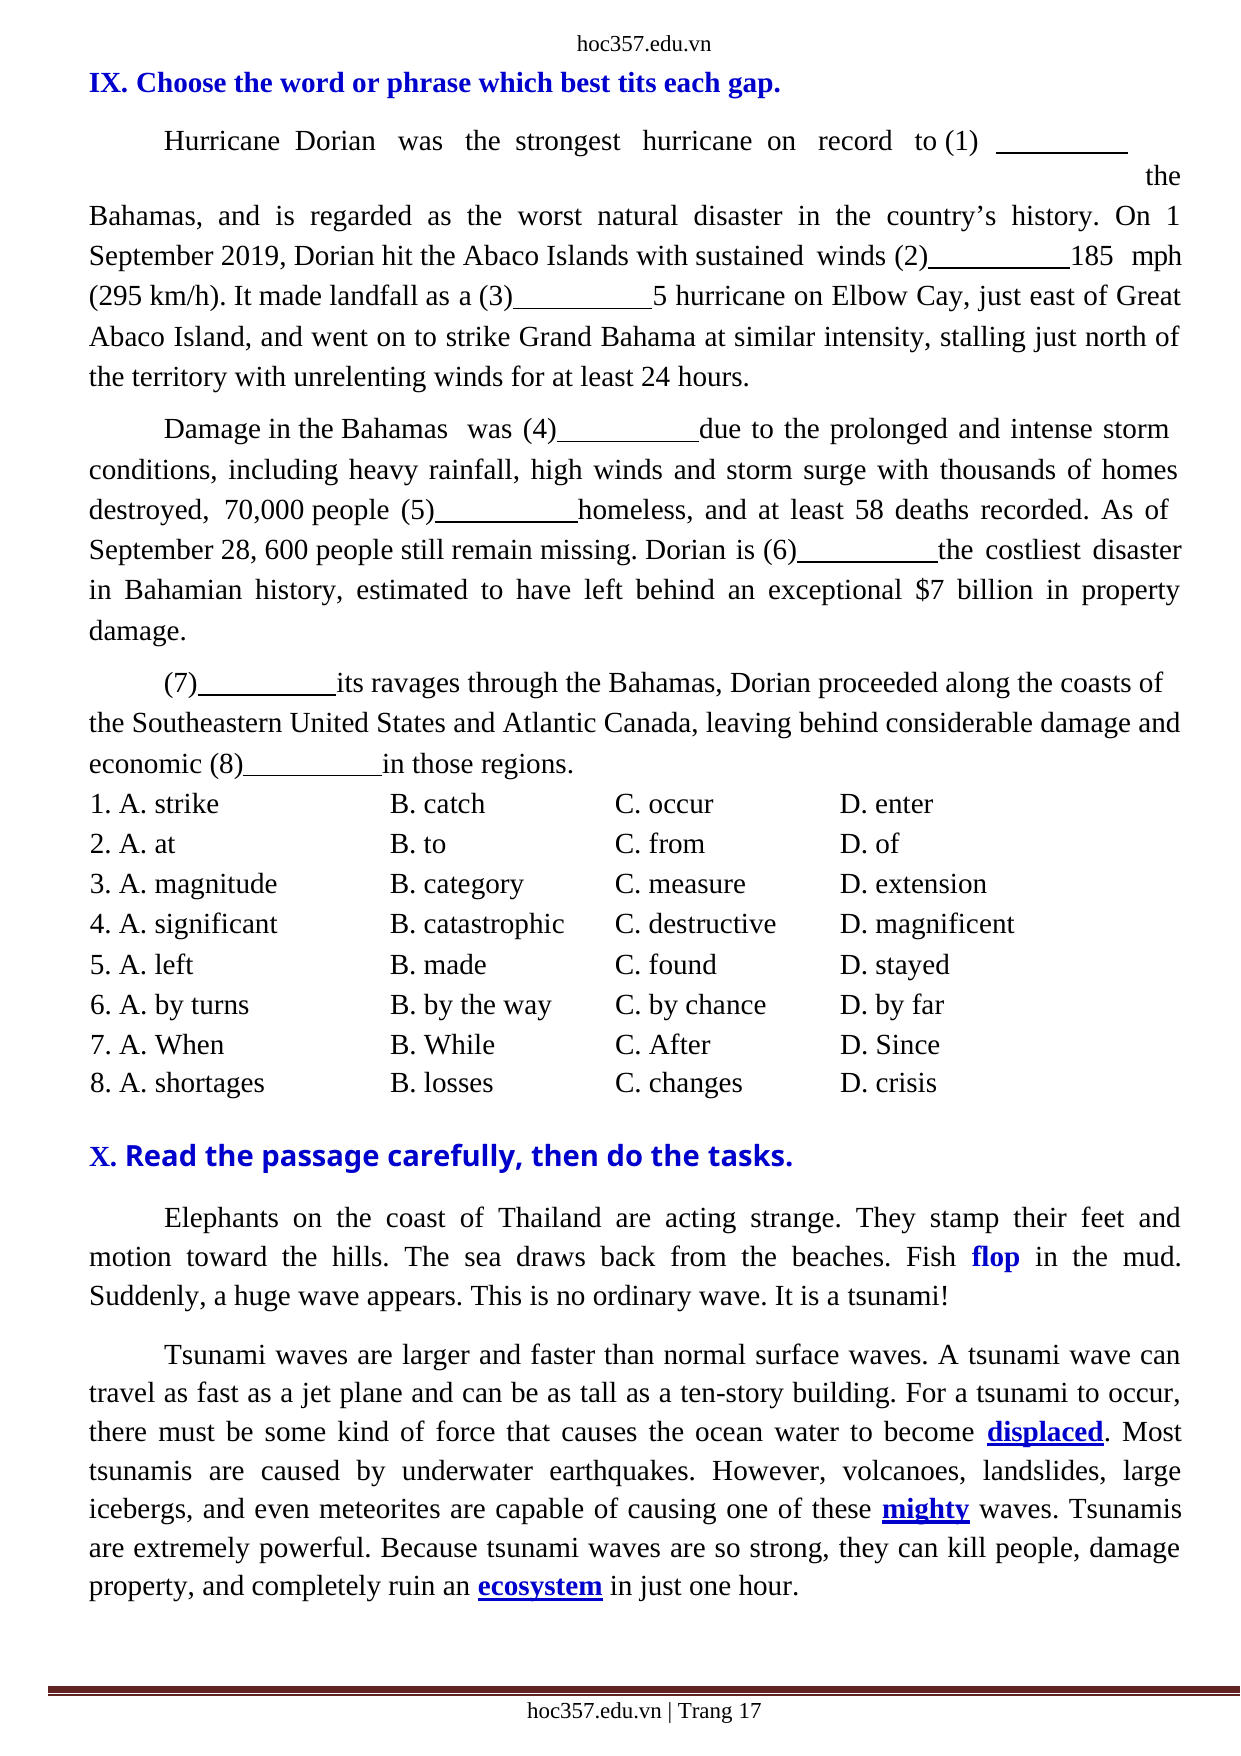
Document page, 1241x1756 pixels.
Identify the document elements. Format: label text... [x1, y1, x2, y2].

table_cell D. of [808, 824, 1020, 864]
table_cell 4. A. significant [84, 904, 334, 944]
table_header 1. A. strike [84, 787, 334, 823]
table_cell C. measure [590, 864, 808, 904]
table_cell D. crisis [808, 1065, 1020, 1101]
table_cell 3. A. magnitude [84, 864, 334, 904]
table_cell D. by far [808, 984, 1020, 1024]
table_cell C. by chance [590, 984, 808, 1024]
table_cell B. to [334, 824, 590, 864]
table_cell 5. A. left [84, 944, 334, 984]
table_header D. enter [808, 787, 1020, 823]
table_cell 6. A. by turns [84, 984, 334, 1024]
table_cell 8. A. shortages [84, 1065, 334, 1101]
subtitle Read the passage carefully, then do the tasks. [89, 1135, 1240, 1175]
table_cell C. destructive [590, 904, 808, 944]
table_cell D. stayed [808, 944, 1020, 984]
text Elephants on the coast of Thailand are acting strange. They stamp their feet and motion toward the hills. The sea draws back from the beaches. Fish flop in the mud. Suddenly, a huge wave appears. This is no ordinary wave. It is a tsunami! [89, 1201, 1182, 1311]
table_cell C. changes [590, 1065, 808, 1101]
table_header C. occur [590, 787, 808, 823]
table_cell B. While [334, 1025, 590, 1065]
table_cell 2. A. at [84, 824, 334, 864]
table_cell D. Since [808, 1025, 1020, 1065]
table_cell 7. A. When [84, 1025, 334, 1065]
text destroyed, 70,000 people (5) homeless, and at least 58 deaths recorded. As of [89, 492, 1240, 526]
list Choose the word or phrase which best tits each gap. [89, 65, 1127, 98]
table_cell B. by the way [334, 984, 590, 1024]
text Bahamas, and is regarded as the worst natural disaster in the country’s history. On 1 September 2019, Dorian hit the Abaco Islands with sustained winds (2) 185 mph (295 km/h). It made landfall as a (3) 5 hurricane on Elbow Cay, just east of Great Abaco Island, and went on to strike Grand Bahama at similar intensity, stalling just north of the territory with unrelenting winds for at least 24 hours. [89, 198, 1182, 392]
table_cell B. catastrophic [334, 904, 590, 944]
table_cell B. made [334, 944, 590, 984]
table_cell D. magnificent [808, 904, 1020, 944]
table_cell B. category [334, 864, 590, 904]
text (7) its ravages through the Bahamas, Dorian proceeded along the coasts of the Southeastern United States and Atlantic Canada, leaving behind considerable damage and economic (8) in those regions. [89, 665, 1181, 779]
table_cell C. from [590, 824, 808, 864]
text Damage in the Bahamas was (4) due to the prolonged and intense storm [164, 412, 1240, 445]
text September 28, 600 people still remain missing. Dorian is (6) the costliest disaster in Bahamian history, estimated to have left behind an exceptional $7 billion in property damage. [89, 532, 1182, 646]
text conditions, including heavy rainfall, high winds and storm surge with thousands of homes [89, 452, 1240, 485]
text Hurricane Dorian was the strongest hurricane on record to (1) [164, 123, 1127, 157]
table_header B. catch [334, 787, 590, 823]
table_cell C. found [590, 944, 808, 984]
table_cell D. extension [808, 864, 1020, 904]
text Tsunami waves are larger and faster than normal surface waves. A tsunami wave can travel as fast as a jet plane and can be as tall as a ten-story building. For a tsunami to occur, there must be some kind of force that causes the ocean water to become displaced. Most tsunamis are caused by underwater earthquakes. However, volcanoes, landslides, large icebergs, and even meteorites are capable of causing one of these mighty waves. Tsunamis are extremely powerful. Because tsunami waves are so strong, they can kill people, damage property, and completely ruin an ecosystem in just one hour. [89, 1337, 1182, 1602]
text the [1145, 158, 1240, 191]
table_cell C. After [590, 1025, 808, 1065]
table_cell B. losses [334, 1065, 590, 1101]
